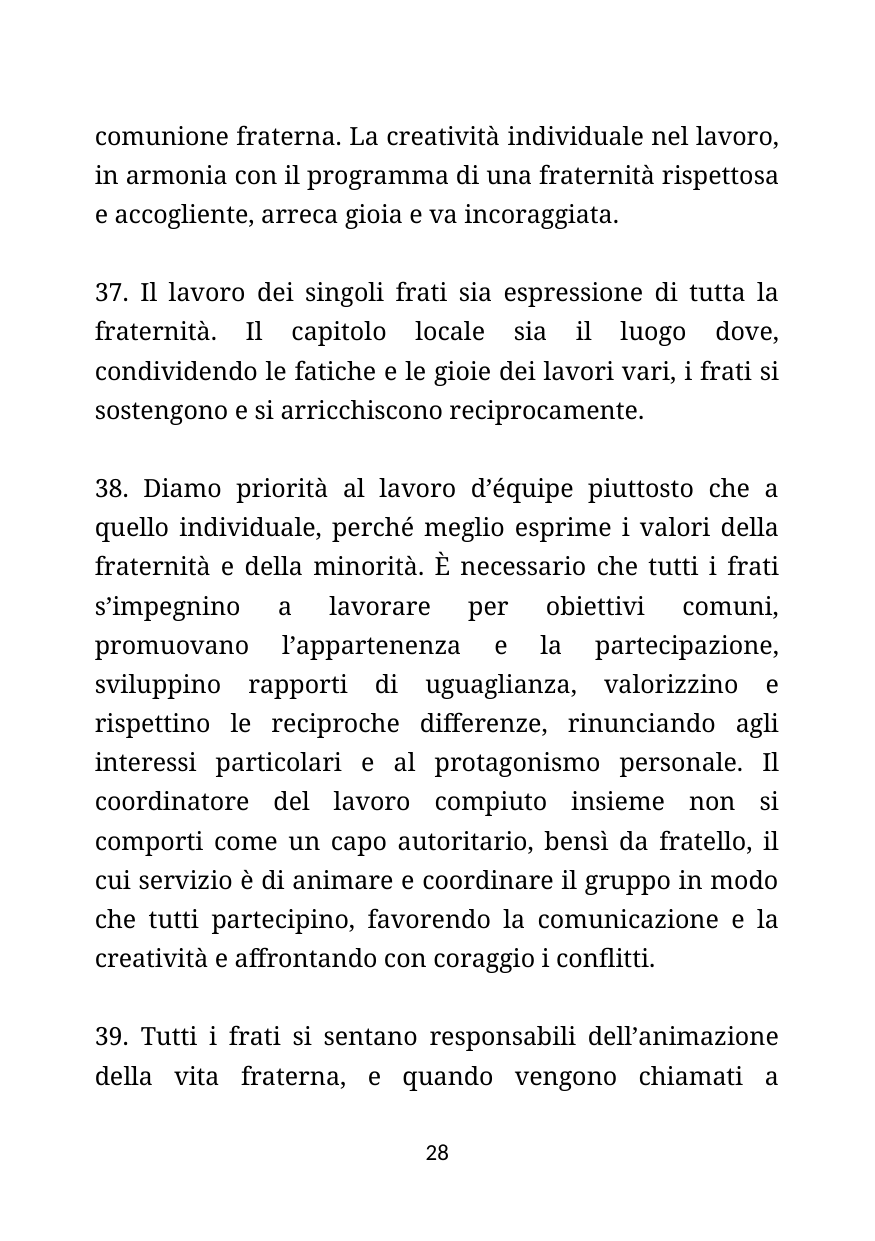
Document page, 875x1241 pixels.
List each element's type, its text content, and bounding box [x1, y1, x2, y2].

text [94, 118, 779, 231]
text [94, 1019, 779, 1092]
text 38. Diamo priorità al lavoro d’équipe piuttosto che a quello individuale, perché meglio esprime i valori della fraternità e della minorità. È necessario che tutti i frati s’impegnino a lavorare per obiettivi comuni, promuovano l’appartenenza e la partecipazione, sviluppino rapporti di uguaglianza, valorizzino e rispettino le reciproche differenze, rinunciando agli interessi particolari e al protagonismo personale. Il coordinatore del lavoro compiuto insieme non si comporti come un capo autoritario, bensì da fratello, il cui servizio è di animare e coordinare il gruppo in modo che tutti partecipino, favorendo la comunicazione e la creatività e affrontando con coraggio i conflitti. [94, 471, 779, 975]
text 37. Il lavoro dei singoli frati sia espressione di tutta la fraternità. Il capitolo locale sia il luogo dove, condividendo le fatiche e le gioie dei lavori vari, i frati si sostengono e si arricchiscono reciprocamente. [94, 275, 779, 426]
